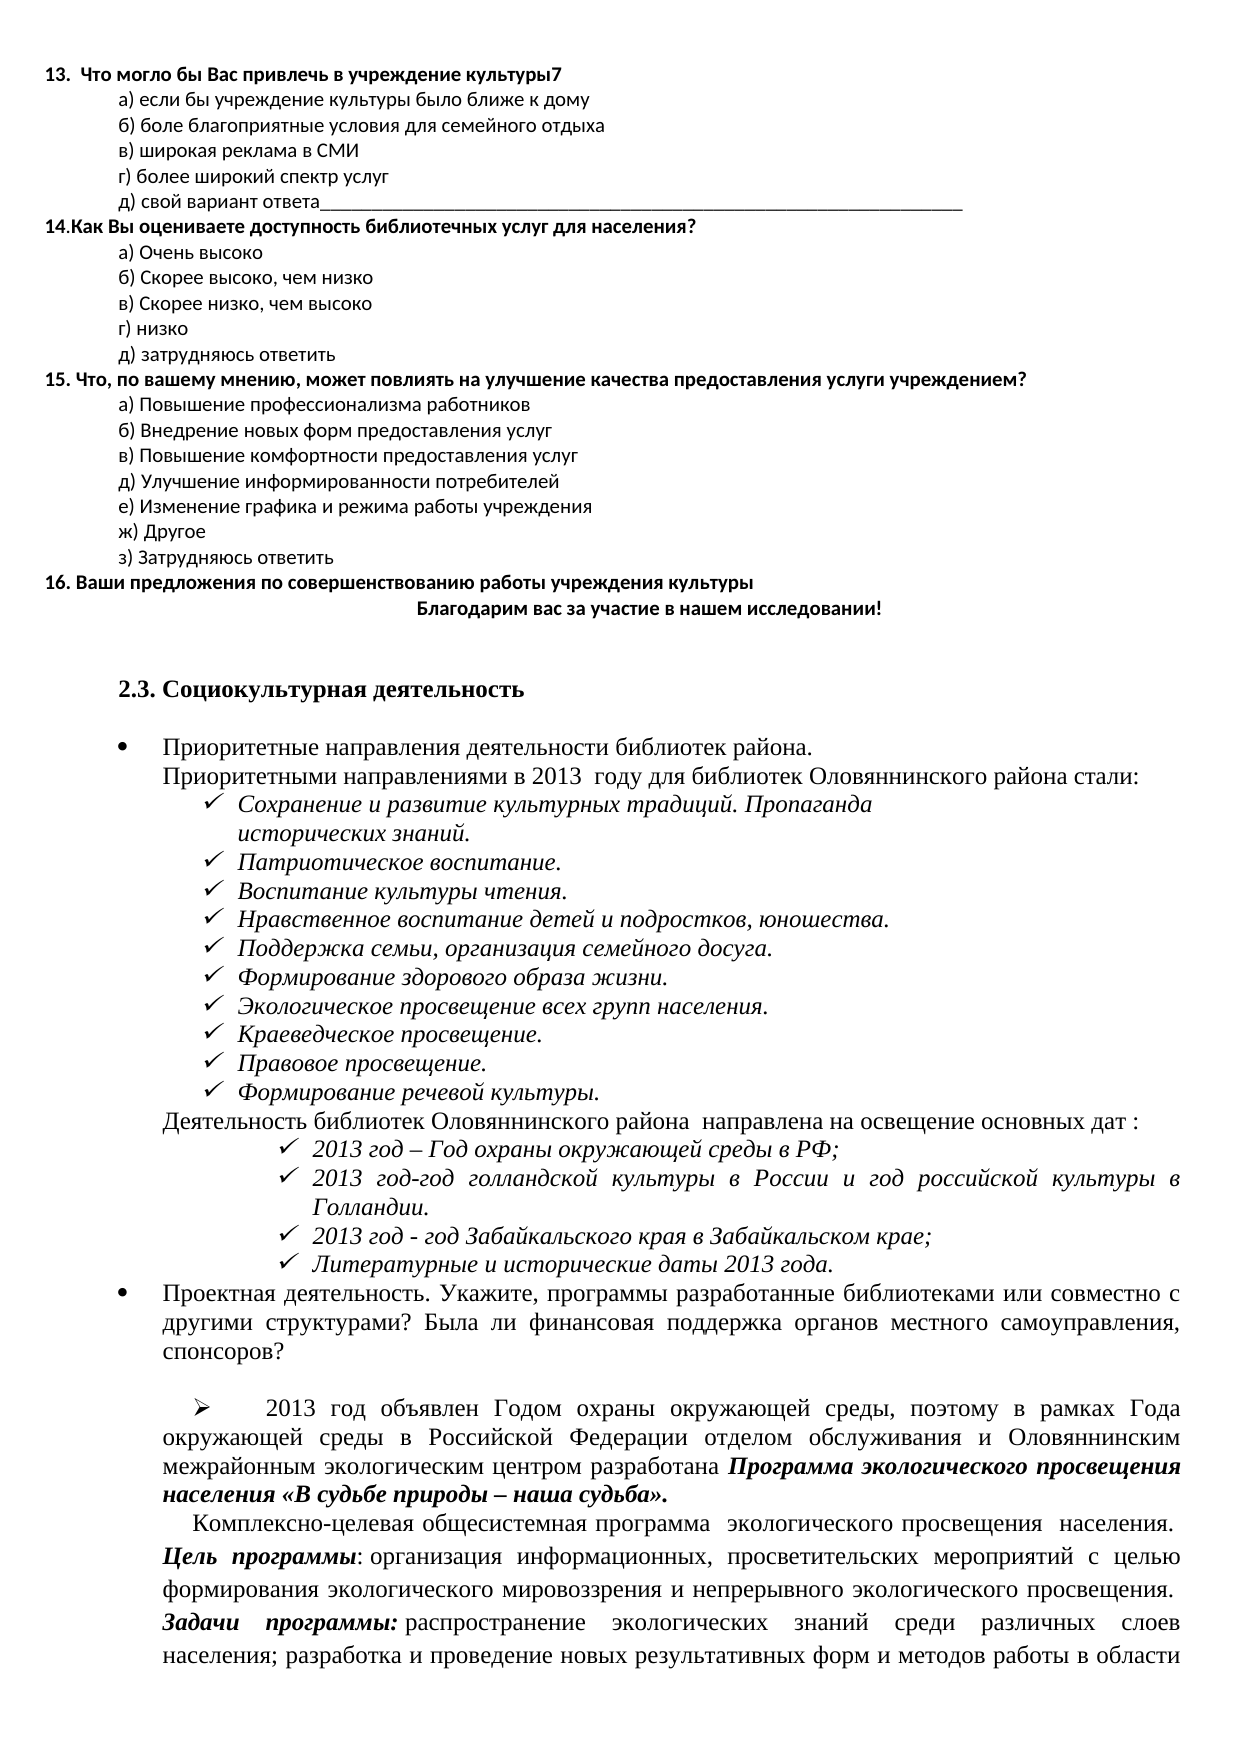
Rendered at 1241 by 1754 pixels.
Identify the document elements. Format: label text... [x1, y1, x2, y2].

text г) более широкий спектр услуг [118, 163, 1181, 188]
list Проектная деятельность. Укажите, программы разработанные библиотеками или совместно с другими структурами? Была ли финансовая поддержка органов местного самоуправления, спонсоров? [118, 1278, 1181, 1364]
text 2.3. Социокультурная деятельность [118, 674, 1181, 703]
list Патриотическое воспитание. [200, 847, 1181, 876]
text Приоритетными направлениями в 2013 году для библиотек Оловяннинского района стали: [162, 761, 1181, 789]
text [162, 1508, 1181, 1662]
text а) Очень высоко [118, 239, 1181, 264]
text ж) Другое [118, 519, 1181, 544]
list Литературные и исторические даты 2013 года. [275, 1249, 1181, 1278]
text б) Скорее высоко, чем низко [118, 264, 1181, 290]
text 14.Как Вы оцениваете доступность библиотечных услуг для населения? [44, 214, 1181, 239]
text а) Повышение профессионализма работников [118, 392, 1181, 417]
text г) низко [118, 315, 1181, 341]
list Экологическое просвещение всех групп населения. [200, 991, 1181, 1019]
list Краеведческое просвещение. [200, 1019, 1181, 1048]
text исторических знаний. [237, 818, 1181, 847]
list 2013 год - год Забайкальского края в Забайкальском крае; [275, 1221, 1181, 1249]
text Деятельность библиотек Оловяннинского района направлена на освещение основных дат : [162, 1106, 1181, 1134]
text 15. Что, по вашему мнению, может повлиять на улучшение качества предоставления услуги учреждением? [44, 366, 1181, 392]
list Сохранение и развитие культурных традиций. Пропаганда [200, 789, 1181, 818]
text Благодарим вас за участие в нашем исследовании! [118, 595, 1181, 620]
text б) Внедрение новых форм предоставления услуг [118, 417, 1181, 442]
list Приоритетные направления деятельности библиотек района. [118, 732, 1181, 761]
text д) затрудняюсь ответить [118, 341, 1181, 366]
text д) свой вариант ответа______________________________________________________________ [118, 188, 1181, 214]
list 2013 год объявлен Годом охраны окружающей среды, поэтому в рамках Года окружающей среды в Российской Федерации отделом обслуживания и Оловяннинским межрайонным экологическим центром разработана Программа экологического просвещения населения «В судьбе природы – наша судьба». [162, 1393, 1181, 1508]
list Формирование здорового образа жизни. [200, 962, 1181, 991]
text 16. Ваши предложения по совершенствованию работы учреждения культуры [44, 569, 1181, 595]
list Формирование речевой культуры. [200, 1077, 1181, 1106]
list 2013 год-год голландской культуры в России и год российской культуры в Голландии. [275, 1163, 1181, 1221]
text з) Затрудняюсь ответить [118, 544, 1181, 569]
list Нравственное воспитание детей и подростков, юношества. [200, 904, 1181, 933]
text д) Улучшение информированности потребителей [118, 468, 1181, 493]
text в) широкая реклама в СМИ [118, 137, 1181, 163]
list 2013 год – Год охраны окружающей среды в РФ; [275, 1134, 1181, 1163]
list Правовое просвещение. [200, 1048, 1181, 1077]
list Поддержка семьи, организация семейного досуга. [200, 933, 1181, 962]
text в) Скорее низко, чем высоко [118, 290, 1181, 315]
text 13. Что могло бы Вас привлечь в учреждение культуры7 [44, 61, 1181, 87]
text б) боле благоприятные условия для семейного отдыха [118, 112, 1181, 137]
text е) Изменение графика и режима работы учреждения [118, 493, 1181, 519]
list Воспитание культуры чтения. [200, 876, 1181, 904]
text в) Повышение комфортности предоставления услуг [118, 442, 1181, 468]
text а) если бы учреждение культуры было ближе к дому [118, 87, 1181, 112]
